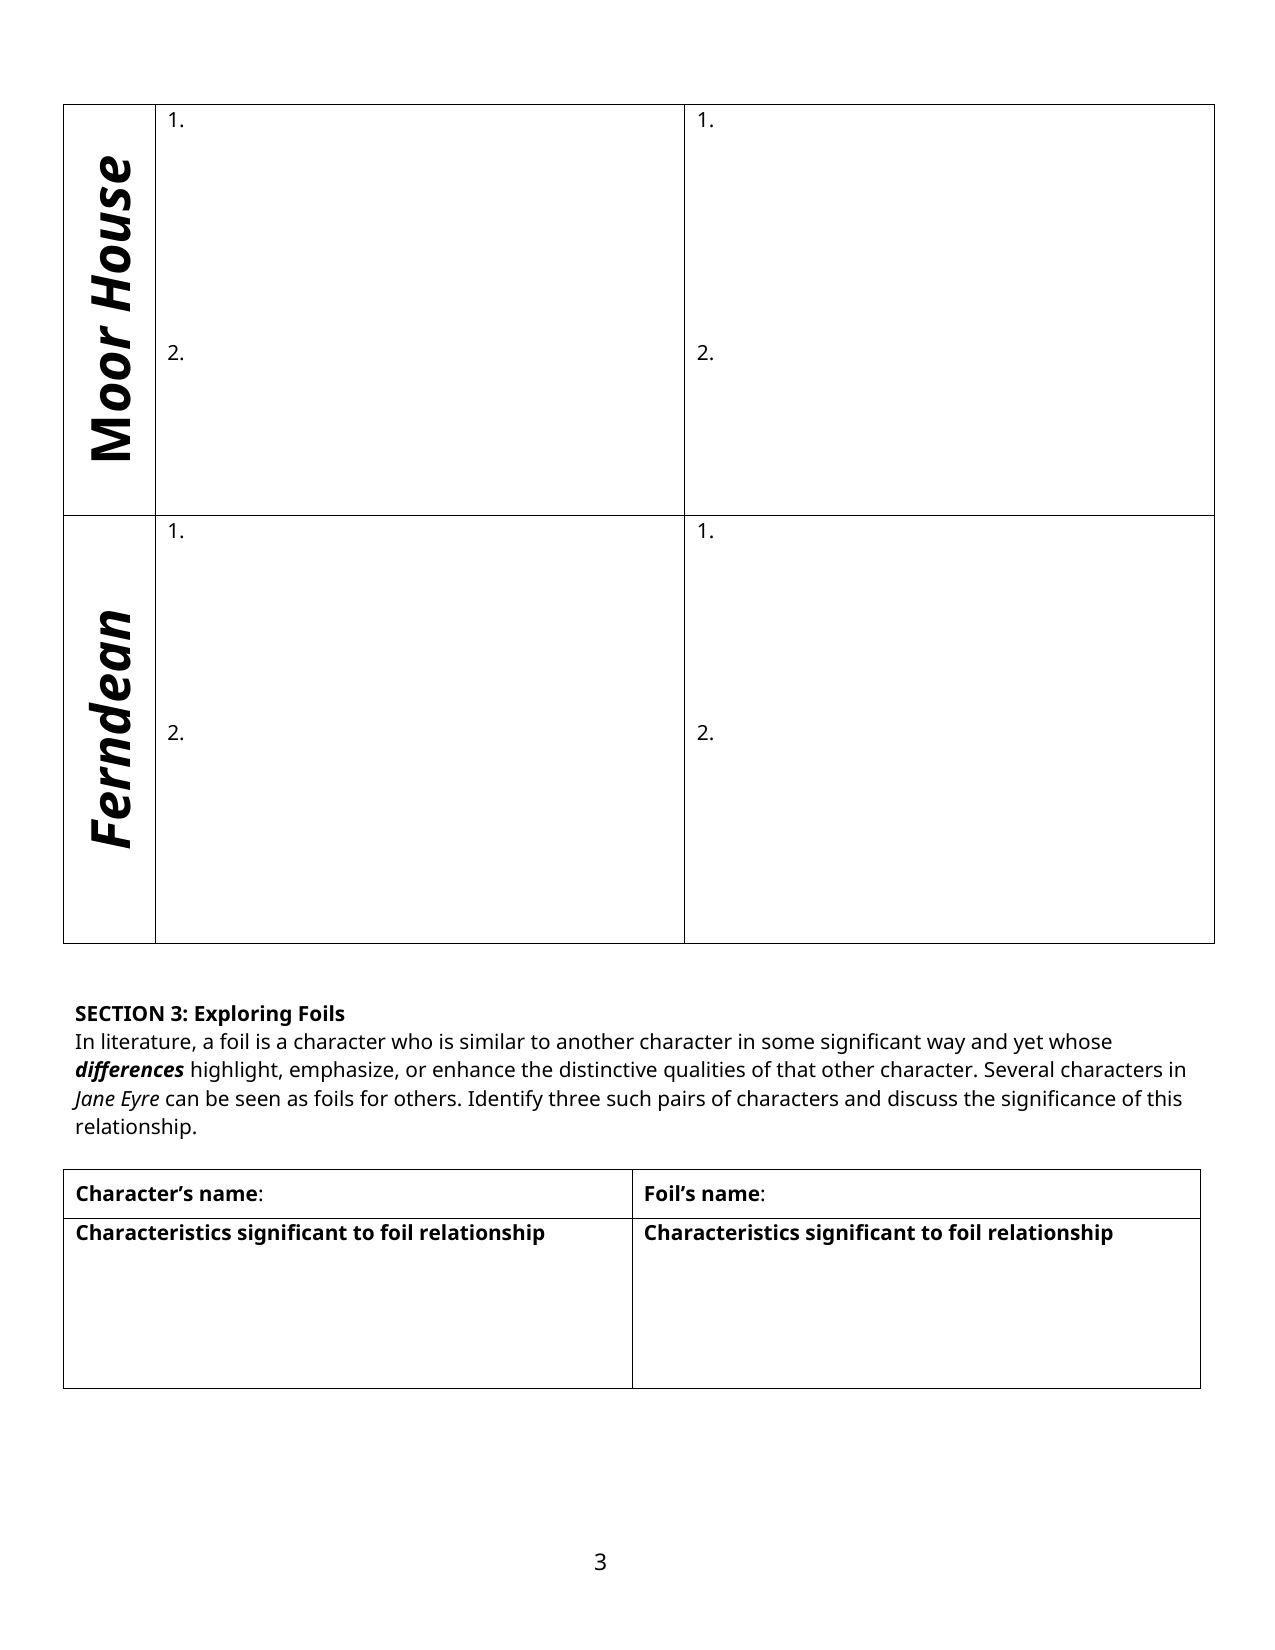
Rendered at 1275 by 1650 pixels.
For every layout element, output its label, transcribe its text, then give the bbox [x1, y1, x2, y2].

table_header 1. 2. [156, 105, 684, 515]
subtitle SECTION 3: Exploring Foils [75, 1002, 1223, 1027]
table_cell 2. [685, 633, 1214, 943]
table_header Foil’s name: [633, 1170, 1200, 1217]
table_cell 1. [156, 516, 684, 633]
table_cell Characteristics significant to foil relationship [64, 1219, 632, 1387]
table_cell 2. [156, 633, 684, 943]
text In literature, a foil is a character who is similar to another character in some significant way and yet whose differences highlight, emphasize, or enhance the distinctive qualities of that other character. Several characters in Jane Eyre can be seen as foils for others. Identify three such pairs of characters and discuss the significance of this relationship. [75, 1027, 1192, 1141]
table_header Moor House [64, 105, 155, 515]
table_cell 1. [685, 516, 1214, 633]
table_header 1. 2. [685, 105, 1214, 515]
table_cell Ferndean [64, 516, 155, 943]
table_header Character’s name: [64, 1170, 632, 1217]
table_cell Characteristics significant to foil relationship [633, 1219, 1200, 1387]
